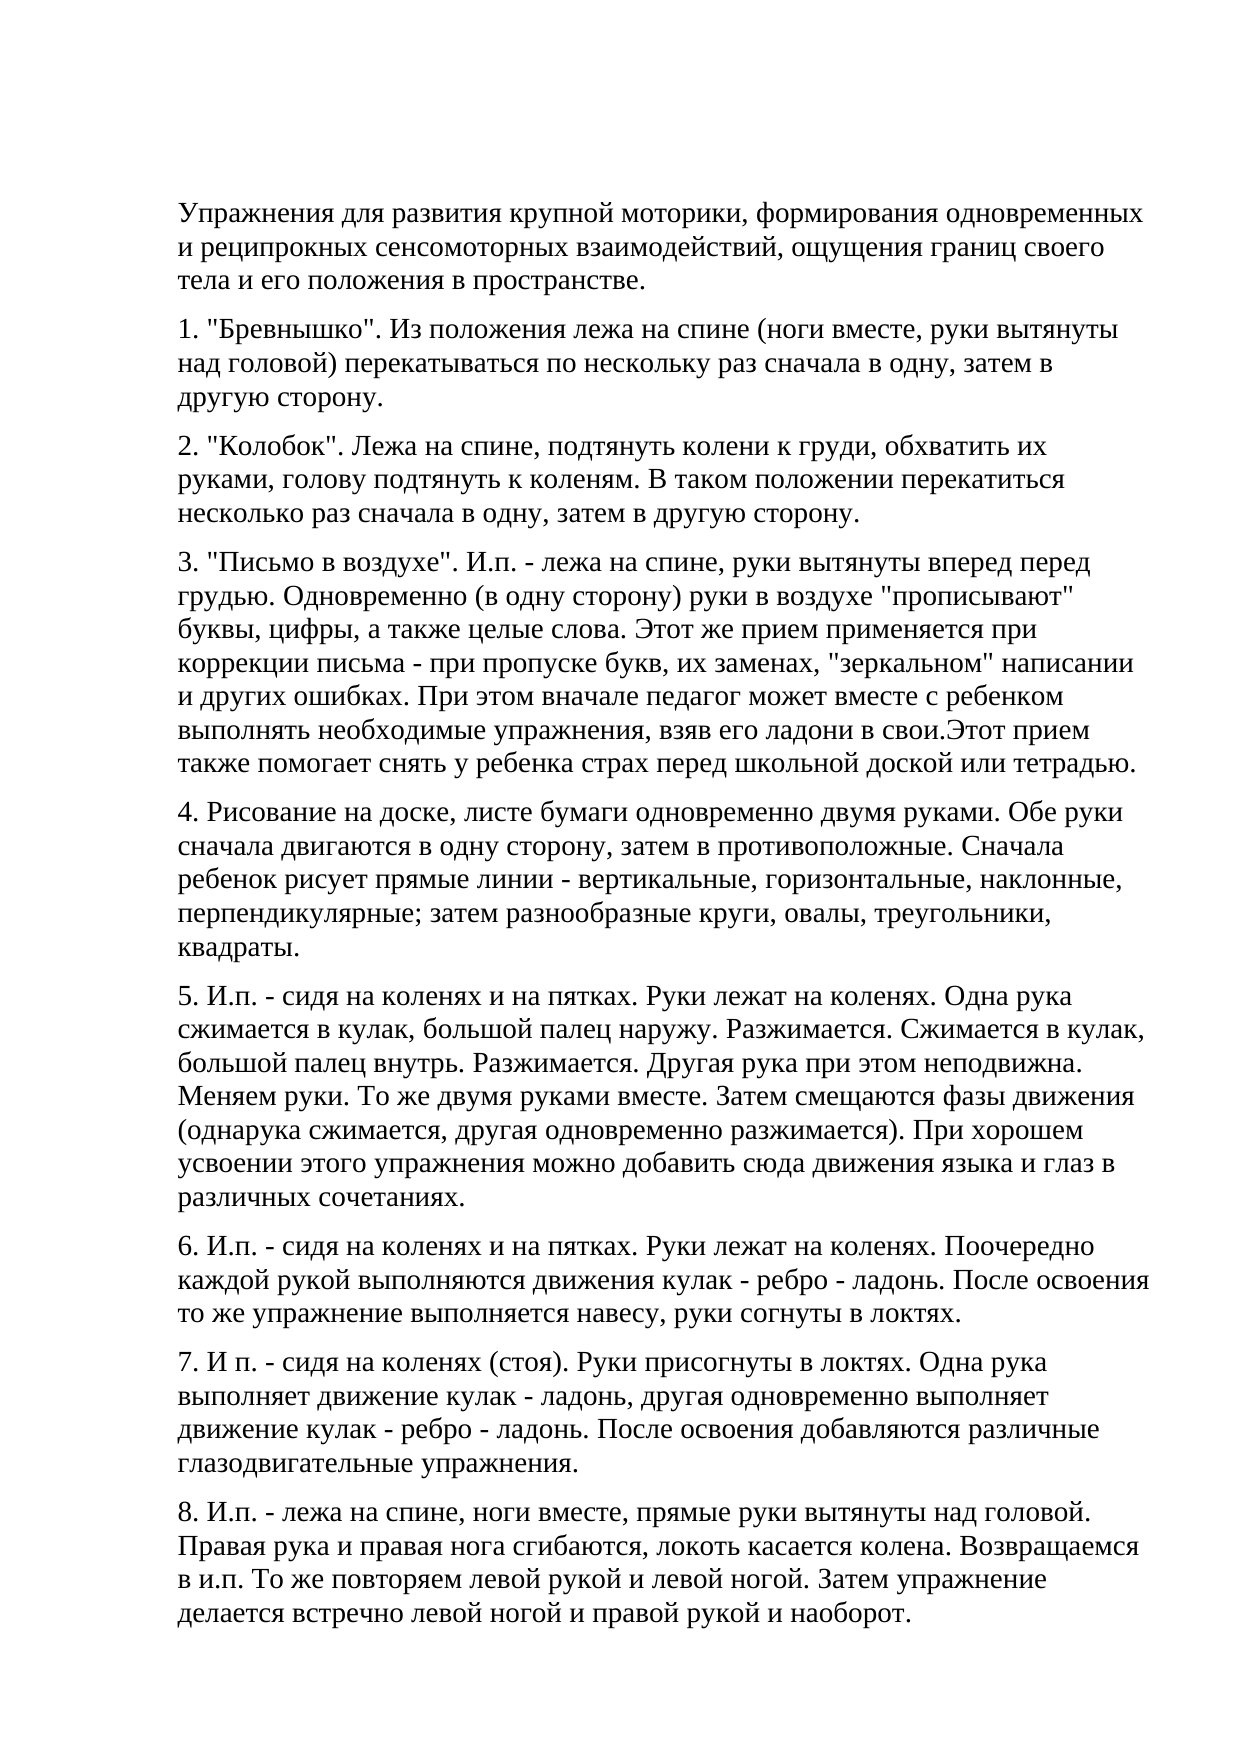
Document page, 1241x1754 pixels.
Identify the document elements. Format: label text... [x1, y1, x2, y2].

text 1. "Бревнышко". Из положения лежа на спине (ноги вместе, руки вытянуты над головой) перекатываться по нескольку раз сначала в одну, затем в другую сторону. [177, 312, 1152, 412]
text 5. И.п. - сидя на коленях и на пятках. Руки лежат на коленях. Одна рука сжимается в кулак, большой палец наружу. Разжимается. Сжимается в кулак, большой палец внутрь. Разжимается. Другая рука при этом неподвижна. Меняем руки. То же двумя руками вместе. Затем смещаются фазы движения (однарука сжимается, другая одновременно разжимается). При хорошем усвоении этого упражнения можно добавить сюда движения языка и глаз в различных сочетаниях. [177, 978, 1152, 1213]
text 7. И п. - сидя на коленях (стоя). Руки присогнуты в локтях. Одна рука выполняет движение кулак - ладонь, другая одновременно выполняет движение кулак - ребро - ладонь. После освоения добавляются различные глазодвигательные упражнения. [177, 1344, 1152, 1479]
text 2. "Колобок". Лежа на спине, подтянуть колени к груди, обхватить их руками, голову подтянуть к коленям. В таком положении перекатиться несколько раз сначала в одну, затем в другую сторону. [177, 428, 1152, 528]
text 3. "Письмо в воздухе". И.п. - лежа на спине, руки вытянуты вперед перед грудью. Одновременно (в одну сторону) руки в воздухе "прописывают" буквы, цифры, а также целые слова. Этот же прием применяется при коррекции письма - при пропуске букв, их заменах, "зеркальном" написании и других ошибках. При этом вначале педагог может вместе с ребенком выполнять необходимые упражнения, взяв его ладони в свои.Этот прием также помогает снять у ребенка страх перед школьной доской или тетрадью. [177, 544, 1152, 779]
text 4. Рисование на доске, листе бумаги одновременно двумя руками. Обе руки сначала двигаются в одну сторону, затем в противоположные. Сначала ребенок рисует прямые линии - вертикальные, горизонтальные, наклонные, перпендикулярные; затем разнообразные круги, овалы, треугольники, квадраты. [177, 794, 1152, 962]
text 8. И.п. - лежа на спине, ноги вместе, прямые руки вытянуты над головой. Правая рука и правая нога сгибаются, локоть касается колена. Возвращаемся в и.п. То же повторяем левой рукой и левой ногой. Затем упражнение делается встречно левой ногой и правой рукой и наоборот. [177, 1494, 1152, 1628]
text Упражнения для развития крупной моторики, формирования одновременных и реципрокных сенсомоторных взаимодействий, ощущения границ своего тела и его положения в пространстве. [177, 195, 1152, 296]
text 6. И.п. - сидя на коленях и на пятках. Руки лежат на коленях. Поочередно каждой рукой выполняются движения кулак - ребро - ладонь. После освоения то же упражнение выполняется навесу, руки согнуты в локтях. [177, 1228, 1152, 1329]
